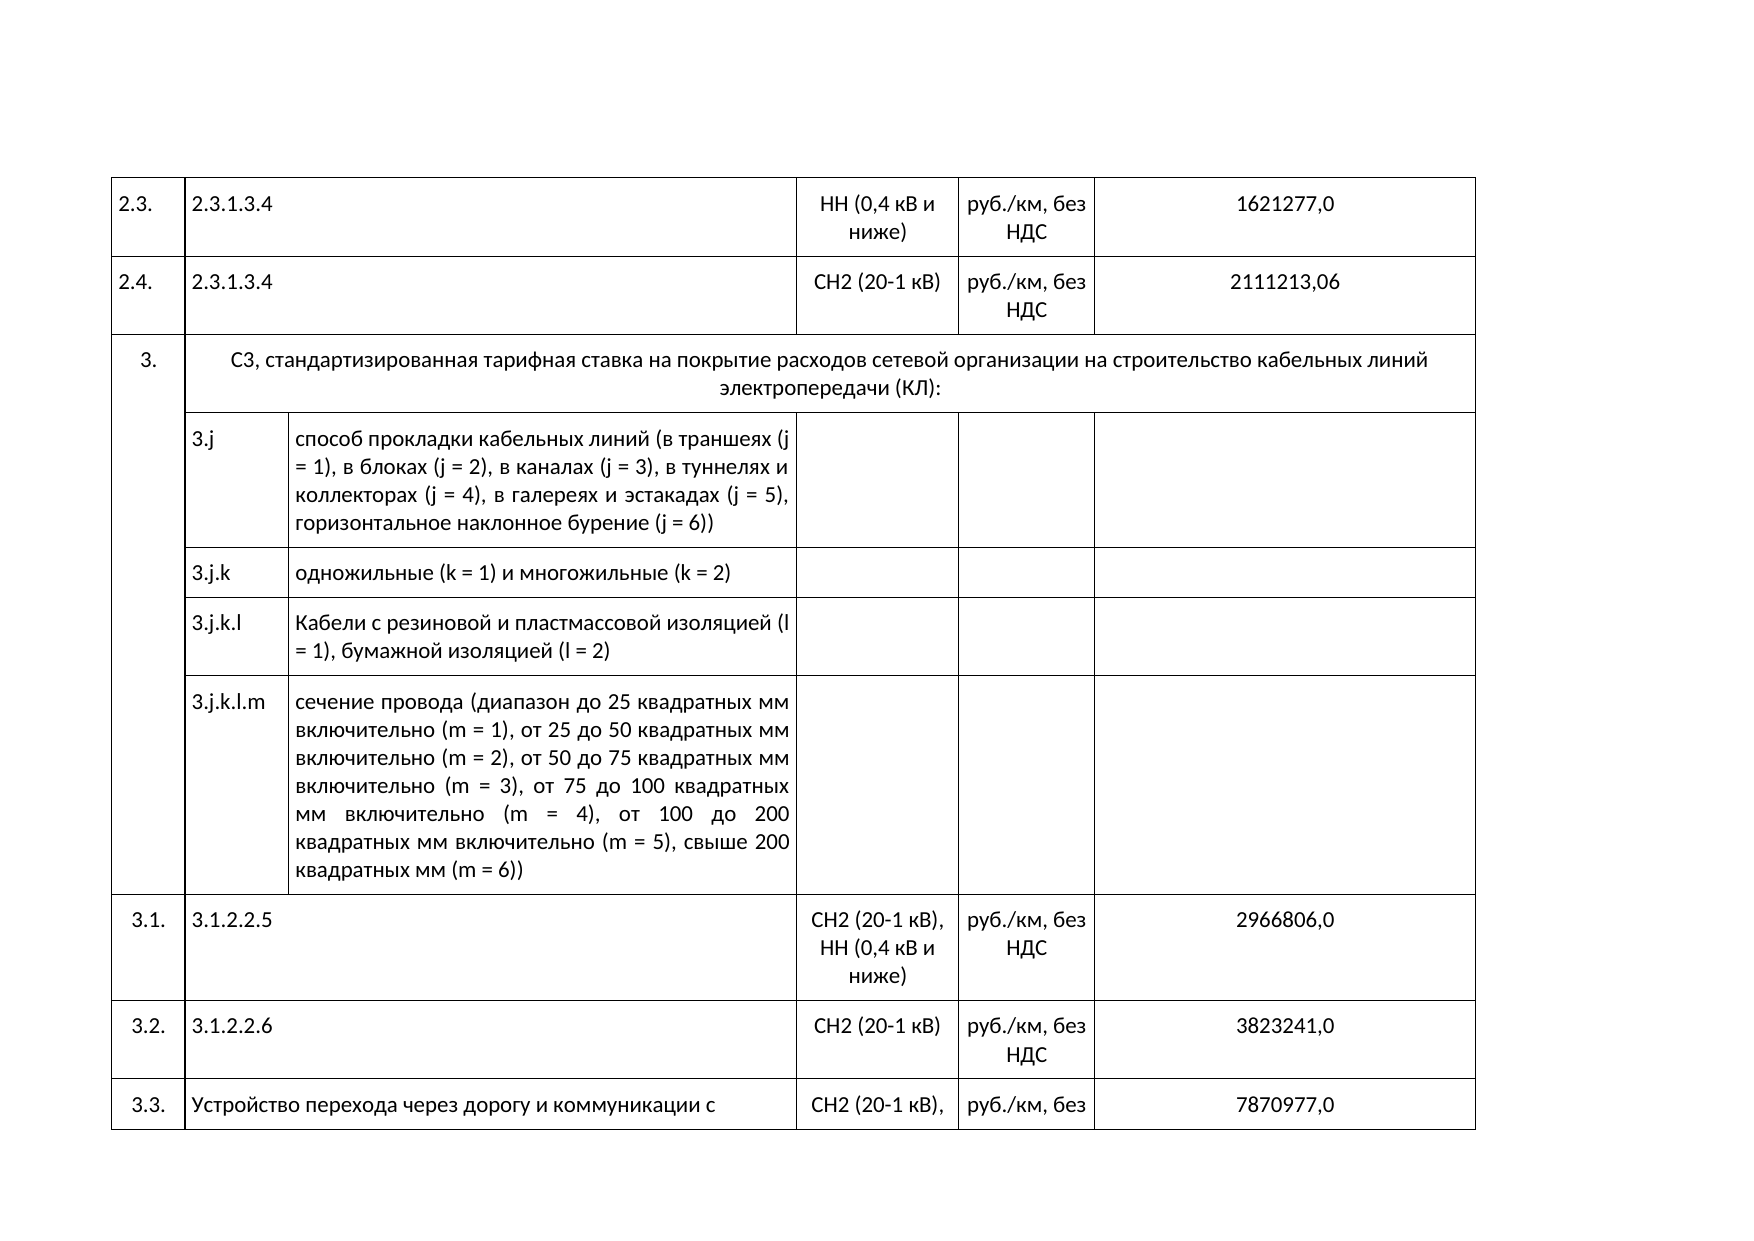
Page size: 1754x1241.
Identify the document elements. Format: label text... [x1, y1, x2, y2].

table_cell 3.j [186, 413, 288, 547]
table_cell руб./км, без НДС [959, 257, 1094, 334]
table_cell [959, 598, 1094, 675]
table_cell способ прокладки кабельных линий (в траншеях (j = 1), в блоках (j = 2), в каналах (j = 3), в туннелях и коллекторах (j = 4), в галереях и эстакадах (j = 5), горизонтальное наклонное бурение (j = 6)) [289, 413, 796, 547]
table_cell СН2 (20-1 кВ) [797, 1001, 958, 1078]
table_cell сечение провода (диапазон до 25 квадратных мм включительно (m = 1), от 25 до 50 квадратных мм включительно (m = 2), от 50 до 75 квадратных мм включительно (m = 3), от 75 до 100 квадратных мм включительно (m = 4), от 100 до 200 квадратных мм включительно (m = 5), свыше 200 квадратных мм (m = 6)) [289, 676, 796, 894]
table_cell 2.3.1.3.4 [186, 178, 796, 256]
table_cell [959, 676, 1094, 894]
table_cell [186, 1079, 796, 1129]
table_cell [797, 548, 958, 597]
table_cell С3, стандартизированная тарифная ставка на покрытие расходов сетевой организации на строительство кабельных линий электропередачи (КЛ): [186, 335, 1475, 412]
table_cell 3.j.k [186, 548, 288, 597]
table_cell 3.j.k.l.m [186, 676, 288, 894]
table_cell руб./км, без НДС [959, 895, 1094, 1000]
table_cell руб./км, без НДС [959, 1079, 1094, 1129]
table_cell руб./км, без НДС [959, 1001, 1094, 1078]
table_cell СН2 (20-1 кВ) [797, 257, 958, 334]
table_cell 2.3.1.3.4 [186, 257, 796, 334]
table_cell [1095, 413, 1475, 547]
table_cell [797, 413, 958, 547]
table_cell СН2 (20-1 кВ), НН (0,4 кВ и ниже) [797, 895, 958, 1000]
table_cell 2966806,0 [1095, 895, 1475, 1000]
table_cell руб./км, без НДС [959, 178, 1094, 256]
table_cell [797, 598, 958, 675]
table_cell НН (0,4 кВ и ниже) [797, 178, 958, 256]
table_cell 7870977,0 [1095, 1079, 1475, 1129]
table_cell 3.1.2.2.6 [186, 1001, 796, 1078]
table_cell [1095, 598, 1475, 675]
table_cell 2.4. [112, 257, 184, 334]
table_cell 1621277,0 [1095, 178, 1475, 256]
table_cell Кабели с резиновой и пластмассовой изоляцией (l = 1), бумажной изоляцией (l = 2) [289, 598, 796, 675]
table_cell [1095, 548, 1475, 597]
table_cell 3.3. [112, 1079, 184, 1129]
table_cell 3823241,0 [1095, 1001, 1475, 1078]
table_cell 2.3. [112, 178, 184, 256]
table_cell [1095, 676, 1475, 894]
table_cell 3.1.2.2.5 [186, 895, 796, 1000]
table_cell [797, 1079, 958, 1129]
table_cell 3. [112, 335, 184, 894]
table_cell [959, 548, 1094, 597]
table_cell 3.j.k.l [186, 598, 288, 675]
table_cell 2111213,06 [1095, 257, 1475, 334]
table_cell одножильные (k = 1) и многожильные (k = 2) [289, 548, 796, 597]
table_cell [959, 413, 1094, 547]
table_cell 3.2. [112, 1001, 184, 1078]
table_cell 3.1. [112, 895, 184, 1000]
table_cell [797, 676, 958, 894]
